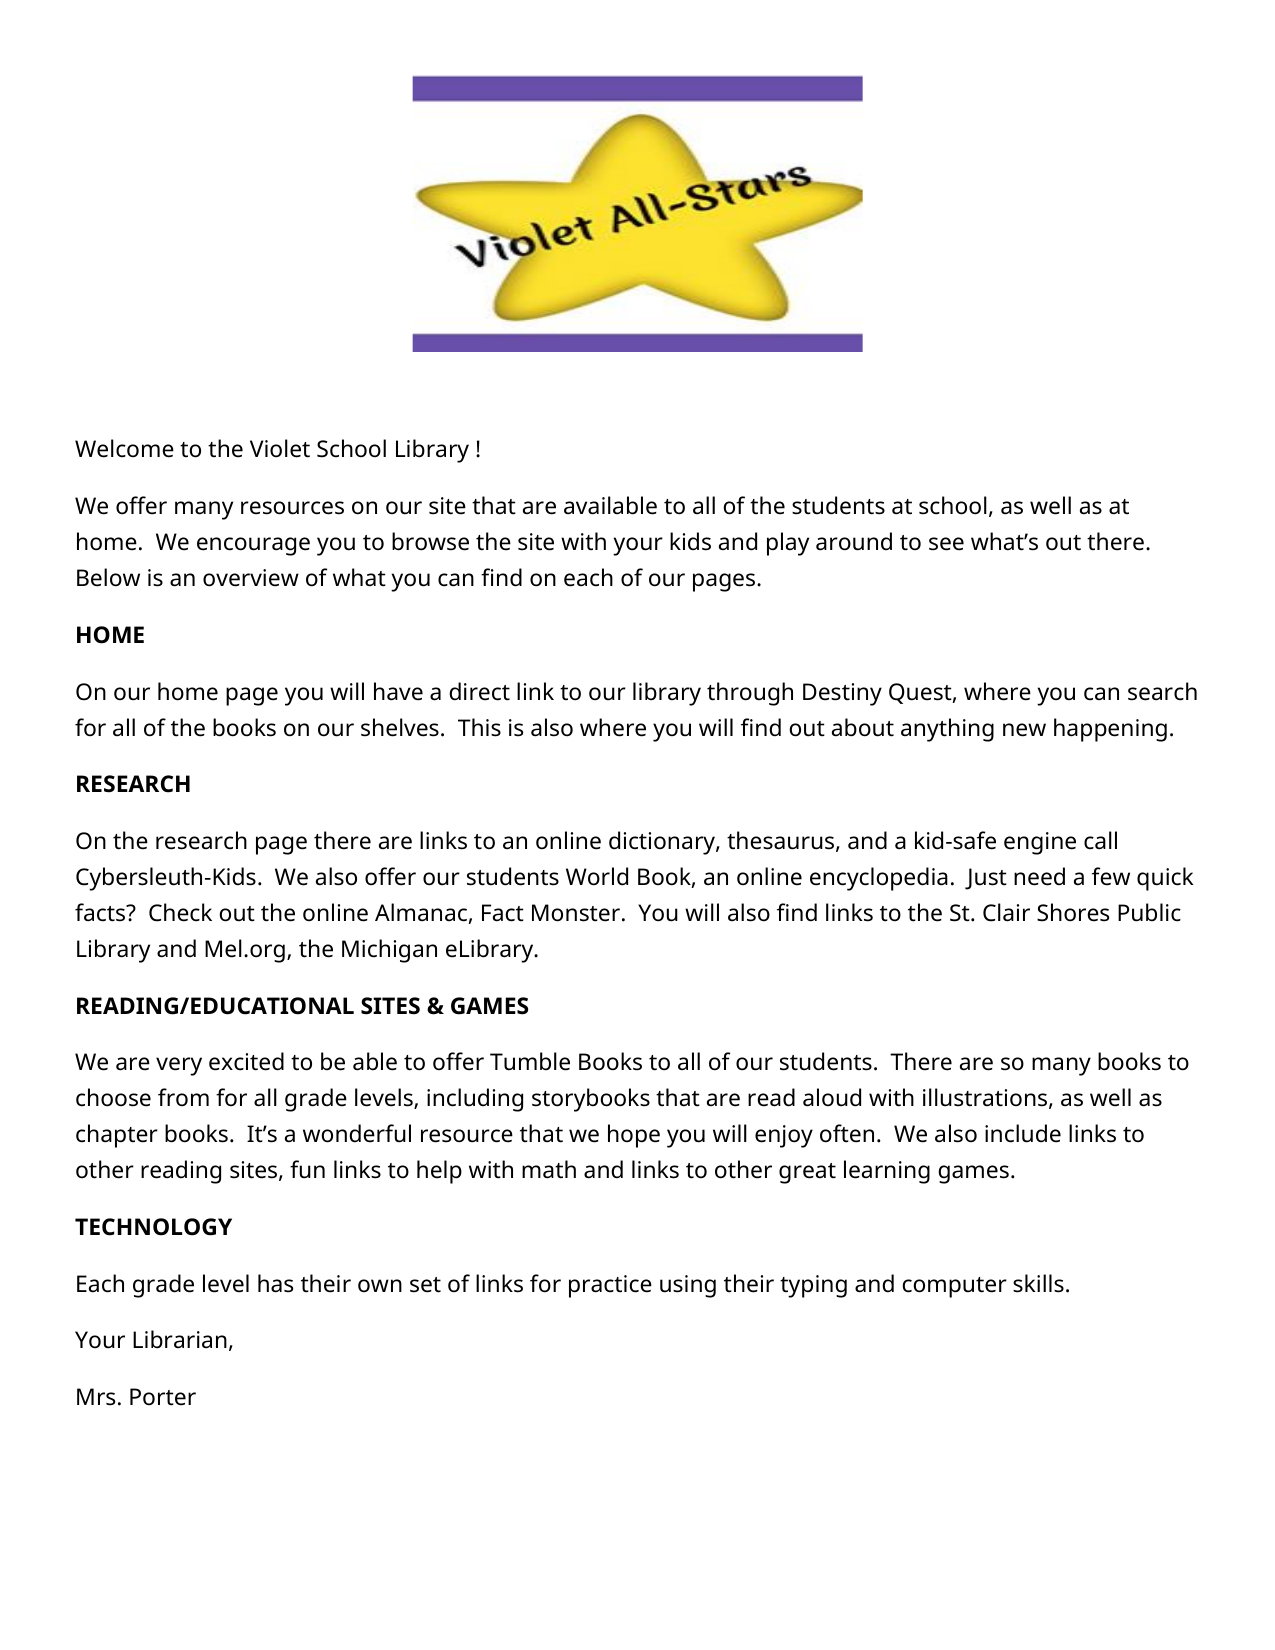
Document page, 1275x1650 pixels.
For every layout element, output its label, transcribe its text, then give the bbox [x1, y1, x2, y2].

text We are very excited to be able to offer Tumble Books to all of our students. There are so many books to choose from for all grade levels, including storybooks that are read aloud with illustrations, as well as chapter books. It’s a wonderful resource that we hope you will enjoy often. We also include links to other reading sites, fun links to help with math and links to other great learning games. [75, 1046, 1200, 1185]
text On the research page there are links to an online dictionary, thesaurus, and a kid-safe engine call Cybersleuth-Kids. We also offer our students World Book, an online encyclopedia. Just need a few quick facts? Check out the online Almanac, Fact Monster. You will also find links to the St. Clair Shores Public Library and Mel.org, the Michigan eLibrary. [75, 825, 1200, 964]
text RESEARCH [75, 768, 1200, 799]
text TECHNOLOGY [75, 1211, 1200, 1242]
text Each grade level has their own set of links for practice using their typing and computer skills. [75, 1268, 1200, 1299]
text Welcome to the Violet School Library ! [75, 433, 1200, 464]
picture [412, 75, 863, 352]
text READING/EDUCATIONAL SITES & GAMES [75, 989, 1200, 1021]
text HOME [75, 619, 1200, 650]
text On our home page you will have a direct link to our library through Destiny Quest, where you can search for all of the books on our shelves. This is also where you will find out about anything new happening. [75, 676, 1200, 743]
text Your Librarian, [75, 1324, 1200, 1356]
text Mrs. Porter [75, 1381, 1200, 1412]
text We offer many resources on our site that are available to all of the students at school, as well as at home. We encourage you to browse the site with your kids and play around to see what’s out there. Below is an overview of what you can find on each of our pages. [75, 490, 1200, 593]
